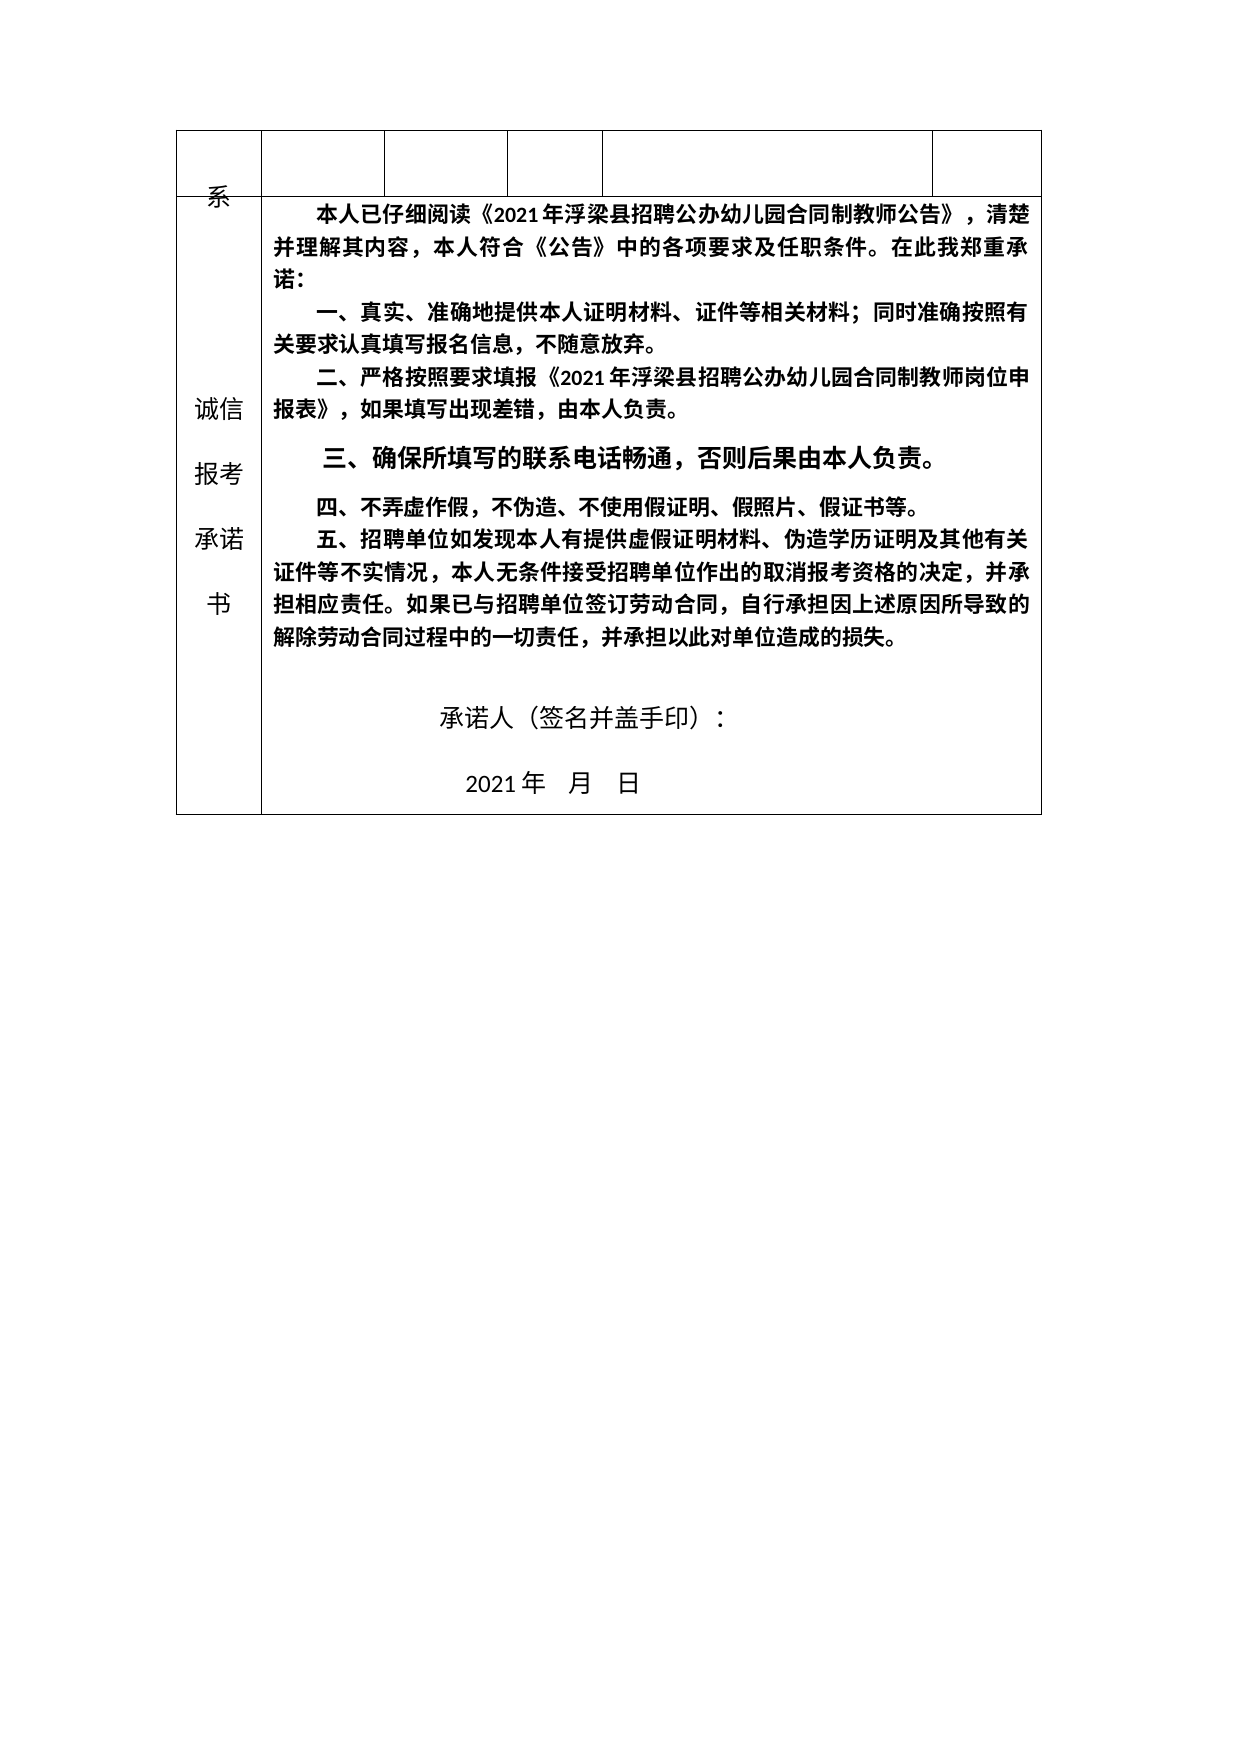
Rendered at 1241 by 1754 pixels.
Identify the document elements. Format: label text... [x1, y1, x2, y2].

table_cell [385, 131, 507, 196]
table_cell [603, 131, 932, 196]
table_cell 诚信报考承诺 书 [177, 197, 261, 814]
table_cell [262, 131, 384, 196]
table_cell 本人已仔细阅读《2021年浮梁县招聘公办幼儿园合同制教师公告》，清楚并理解其内容，本人符合《公告》中的各项要求及任职条件。在此我郑重承诺： 一、真实、准确地提供本人证明材料、证件等相关材料；同时准确按照有关要求认真填写报名信息，不随意放弃。 二、严格按照要求填报《2021年浮梁县招聘公办幼儿园合同制教师岗位申报表》，如果填写出现差错，由本人负责。 三、确保所填写的联系电话畅通，否则后果由本人负责。 四、不弄虚作假，不伪造、不使用假证明、假照片、假证书等。 五、招聘单位如发现本人有提供虚假证明材料、伪造学历证明及其他有关证件等不实情况，本人无条件接受招聘单位作出的取消报考资格的决定，并承担相应责任。如果已与招聘单位签订劳动合同，自行承担因上述原因所导致的解除劳动合同过程中的一切责任，并承担以此对单位造成的损失。 承诺人（签名并盖手印）： 2021年 月 日 [262, 197, 1041, 814]
table_cell [933, 131, 1041, 196]
table_cell [508, 131, 602, 196]
